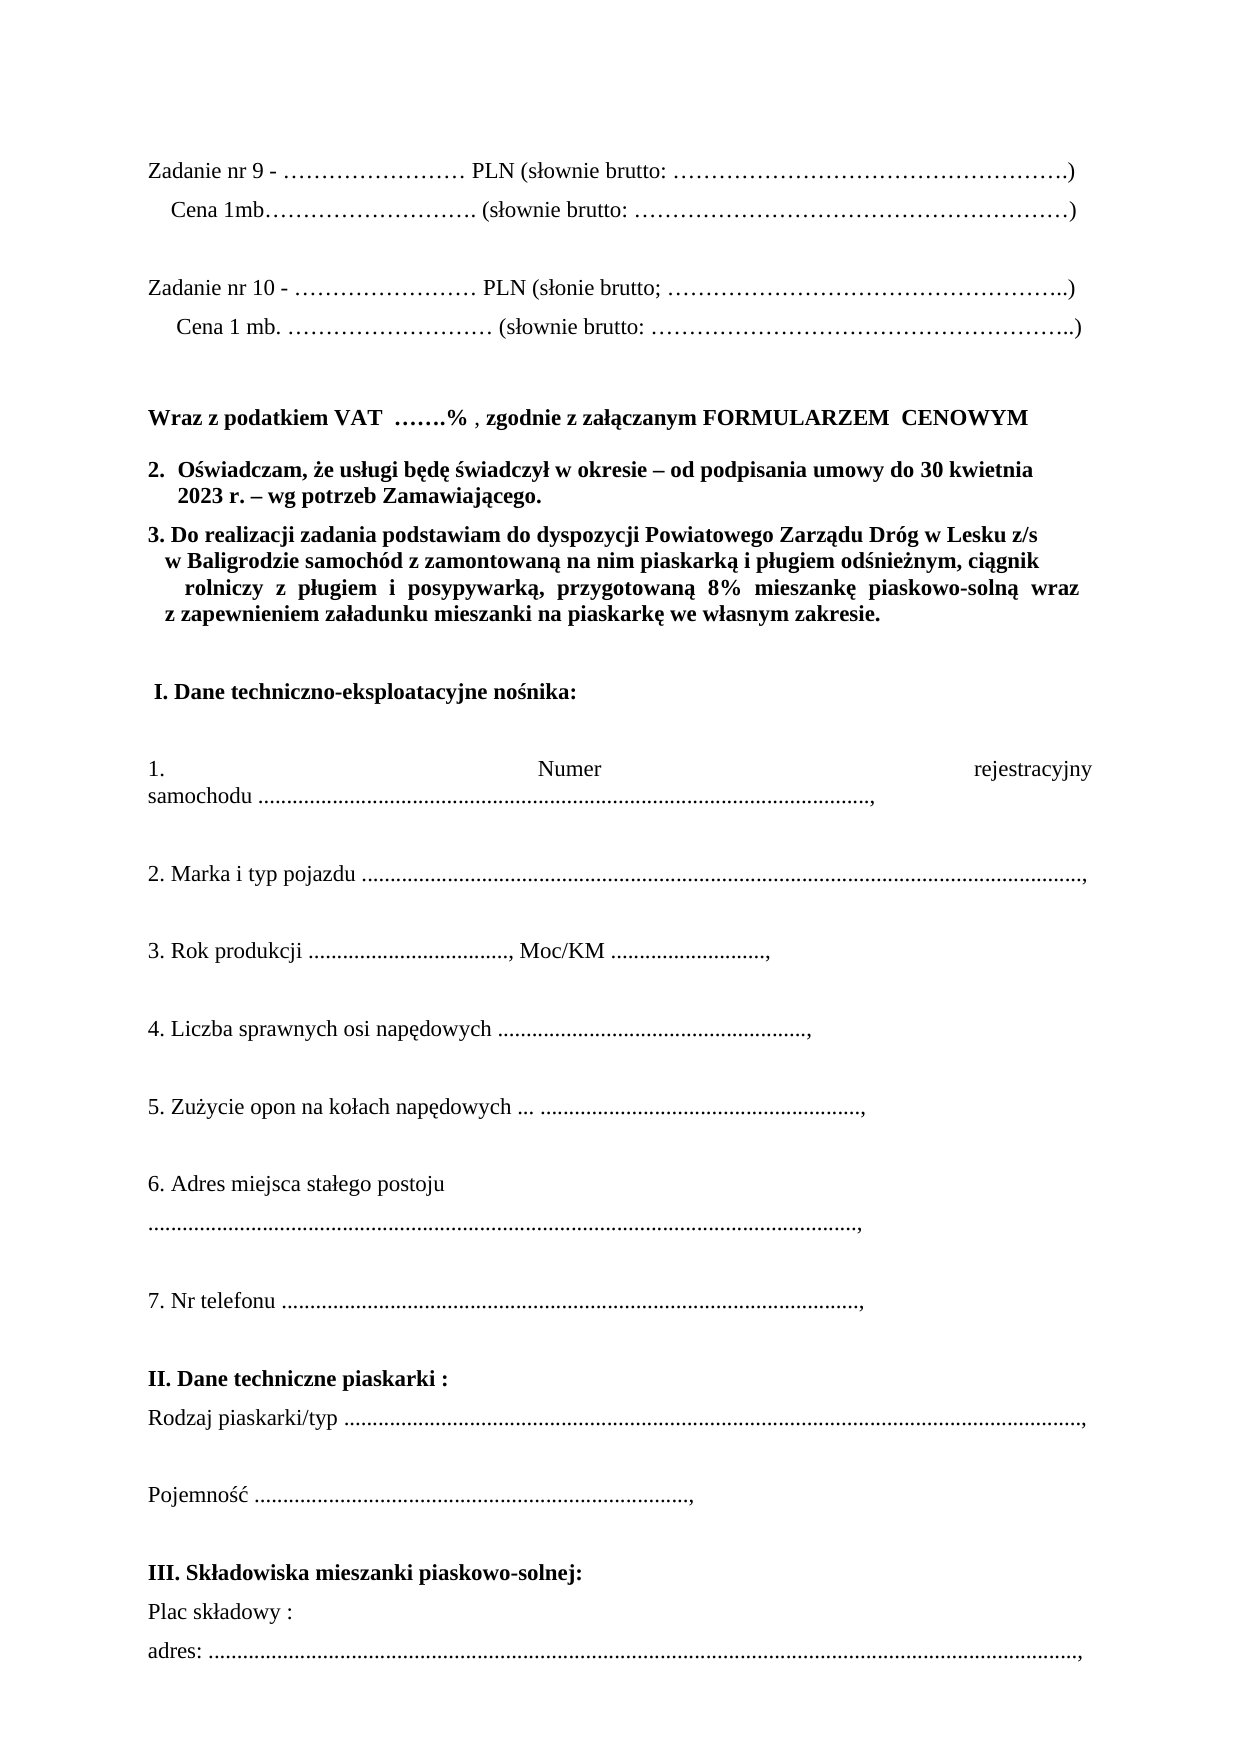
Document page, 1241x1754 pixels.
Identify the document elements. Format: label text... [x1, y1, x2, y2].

text 7. Nr telefonu ....................................................................................................., [148, 1287, 1092, 1313]
text adres: ........................................................................................................................................................, [148, 1637, 1092, 1663]
text rolniczy z pługiem i posypywarką, przygotowaną 8% mieszankę piaskowo-solną wraz z zapewnieniem załadunku mieszanki na piaskarkę we własnym zakresie. [148, 574, 1092, 626]
text 4. Liczba sprawnych osi napędowych ......................................................, [148, 1015, 1092, 1041]
text w Baligrodzie samochód z zamontowaną na nim piaskarką i pługiem odśnieżnym, ciągnik [148, 547, 1092, 574]
text 1. Numer rejestracyjny samochodu ..........................................................................................................., [148, 756, 1092, 808]
text Zadanie nr 10 - …………………… PLN (słonie brutto; ……………………………………………..) [148, 274, 1092, 301]
text 3. Do realizacji zadania podstawiam do dyspozycji Powiatowego Zarządu Dróg w Lesku z/s [148, 521, 1092, 547]
text Zadanie nr 9 - …………………… PLN (słownie brutto: …………………………………………….) [148, 158, 1092, 184]
text Plac składowy : [148, 1598, 1092, 1624]
text Wraz z podatkiem VAT …….% , zgodnie z załączanym FORMULARZEM CENOWYM [148, 404, 1092, 430]
list Oświadczam, że usługi będę świadczył w okresie – od podpisania umowy do 30 kwietnia [148, 456, 1092, 482]
text III. Składowiska mieszanki piaskowo-solnej: [148, 1559, 1092, 1585]
text 3. Rok produkcji ..................................., Moc/KM ..........................., [148, 937, 1092, 964]
text Pojemność ............................................................................, [148, 1481, 1092, 1508]
text I. Dane techniczno-eksploatacyjne nośnika: [148, 678, 1092, 704]
text 2023 r. – wg potrzeb Zamawiającego. [177, 482, 1092, 508]
text 6. Adres miejsca stałego postoju [148, 1170, 1092, 1197]
text ............................................................................................................................, [148, 1209, 1092, 1236]
text 5. Zużycie opon na kołach napędowych ... ........................................................, [148, 1093, 1092, 1119]
text 2. Marka i typ pojazdu .............................................................................................................................., [148, 859, 1092, 886]
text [148, 196, 1092, 223]
text Rodzaj piaskarki/typ ................................................................................................................................., [148, 1403, 1092, 1430]
text Cena 1 mb. ……………………… (słownie brutto: ………………………………………………..) [148, 313, 1092, 339]
text II. Dane techniczne piaskarki : [148, 1365, 1092, 1391]
